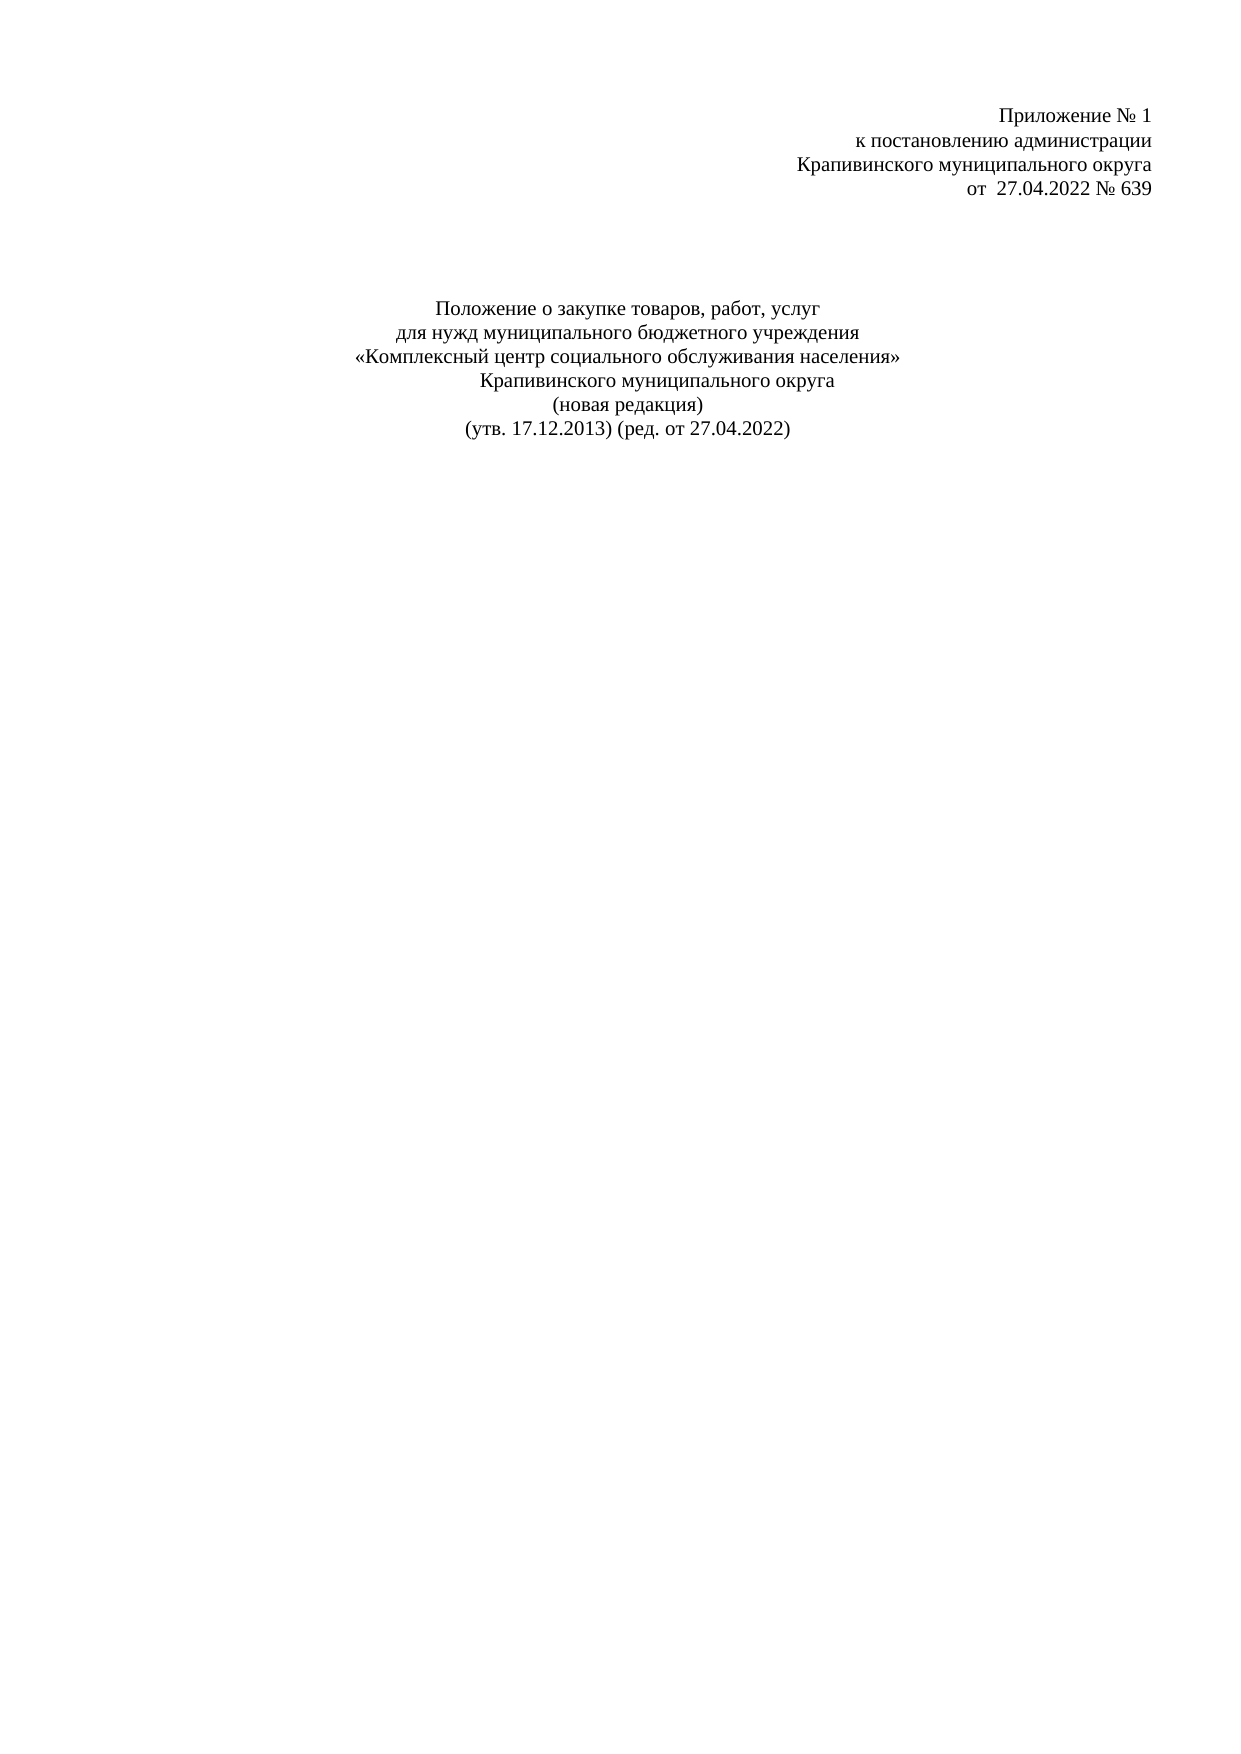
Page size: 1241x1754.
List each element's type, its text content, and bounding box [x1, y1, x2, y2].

text Положение о закупке товаров, работ, услуг [103, 296, 1152, 320]
text к постановлению администрации [103, 127, 1152, 152]
text «Комплексный центр социального обслуживания населения» [103, 344, 1152, 368]
text для нужд муниципального бюджетного учреждения [103, 320, 1152, 344]
text Приложение № 1 [103, 103, 1152, 127]
text Крапивинского муниципального округа [103, 152, 1152, 176]
text (утв. 17.12.2013) (ред. от 27.04.2022) [103, 416, 1152, 440]
text от 27.04.2022 № 639 [103, 176, 1152, 200]
text (новая редакция) [103, 392, 1152, 416]
text Крапивинского муниципального округа [103, 368, 1152, 392]
